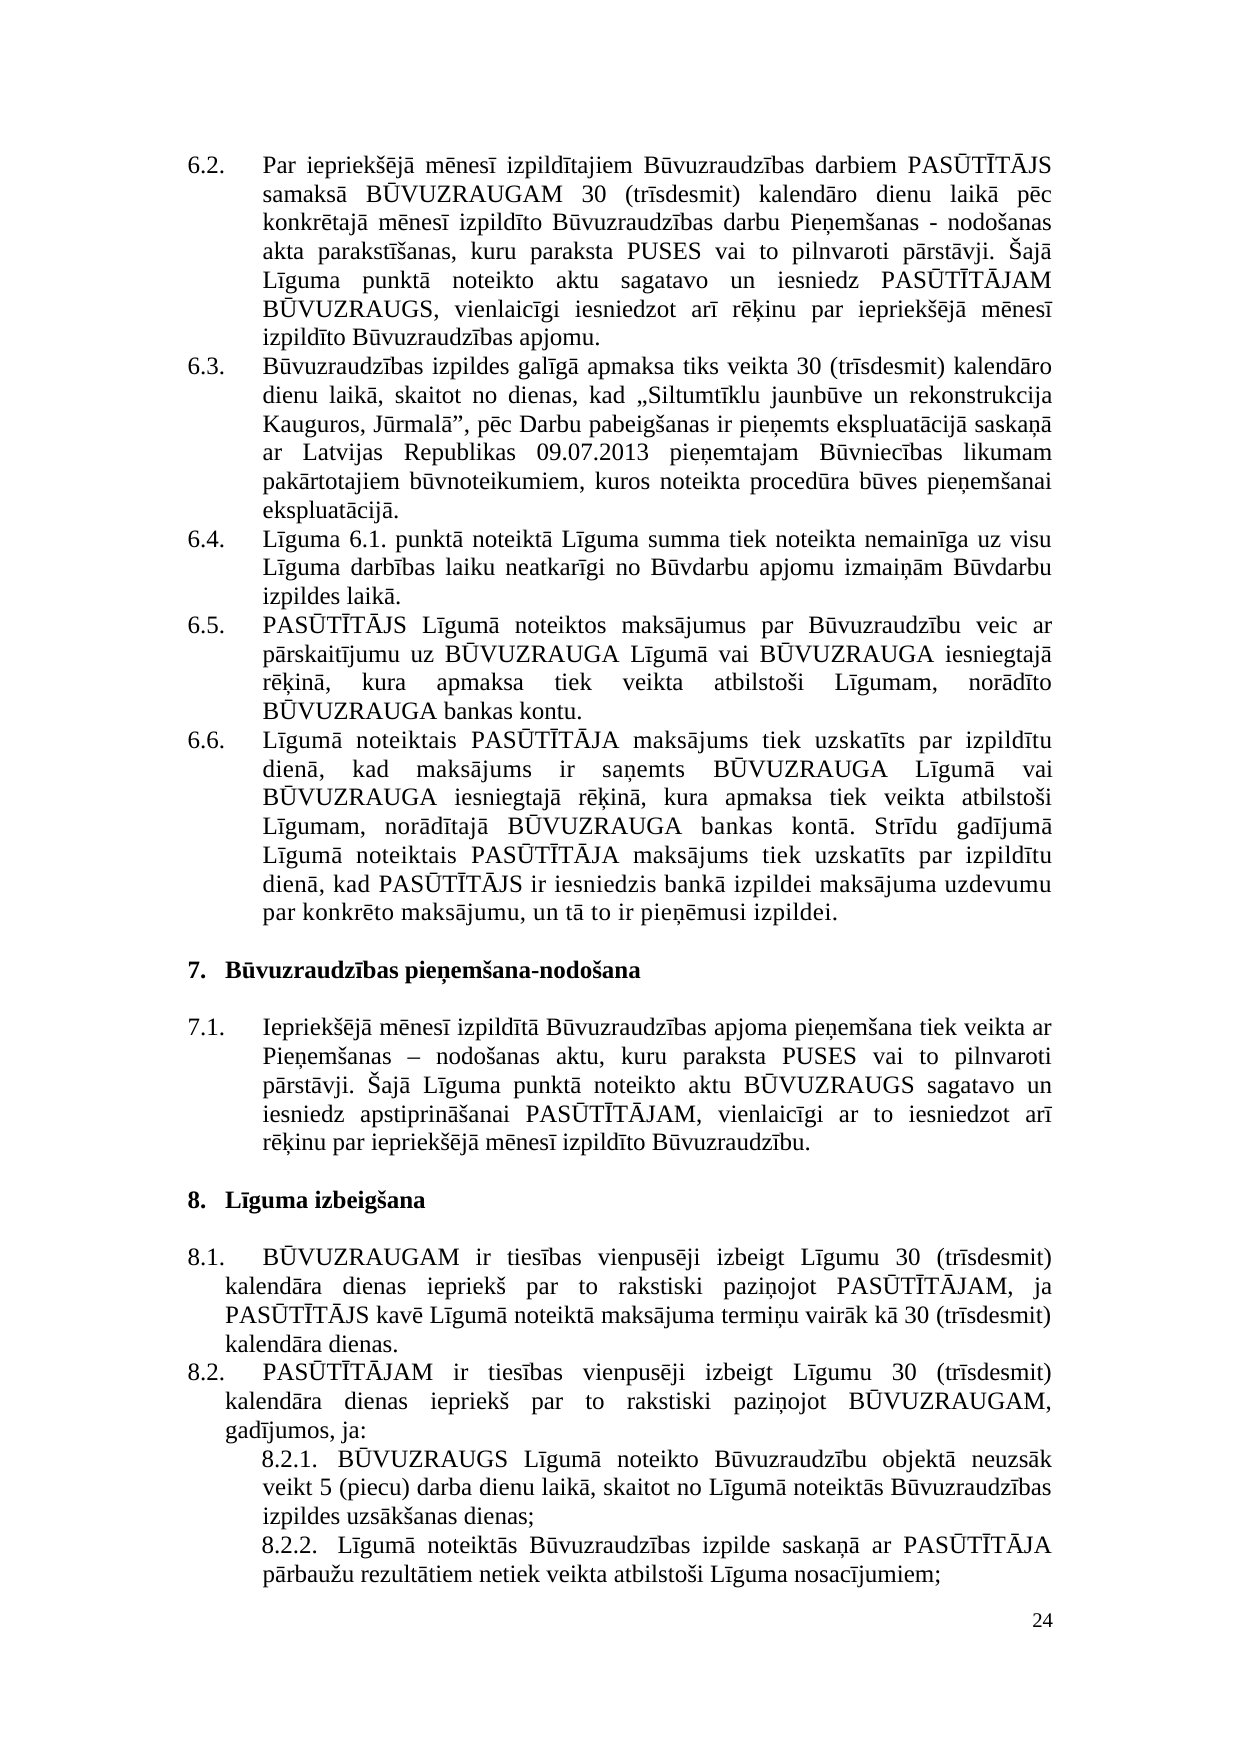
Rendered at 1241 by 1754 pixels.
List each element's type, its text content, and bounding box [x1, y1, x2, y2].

text 7.1. Iepriekšējā mēnesī izpildītā Būvuzraudzības apjoma pieņemšana tiek veikta ar Pieņemšanas – nodošanas aktu, kuru paraksta PUSES vai to pilnvaroti pārstāvji. Šajā Līguma punktā noteikto aktu BŪVUZRAUGS sagatavo un iesniedz apstiprināšanai PASŪTĪTĀJAM, vienlaicīgi ar to iesniedzot arī rēķinu par iepriekšējā mēnesī izpildīto Būvuzraudzību. [187, 1012, 1053, 1156]
list BŪVUZRAUGS Līgumā noteikto Būvuzraudzību objektā neuzsāk veikt 5 (piecu) darba dienu laikā, skaitot no Līgumā noteiktās Būvuzraudzības izpildes uzsākšanas dienas; [261, 1444, 1053, 1530]
list Līgumā noteiktās Būvuzraudzības izpilde saskaņā ar PASŪTĪTĀJA pārbaužu rezultātiem netiek veikta atbilstoši Līguma nosacījumiem; [261, 1530, 1053, 1587]
list Līguma 6.1. punktā noteiktā Līguma summa tiek noteikta nemainīga uz visu Līguma darbības laiku neatkarīgi no Būvdarbu apjomu izmaiņām Būvdarbu izpildes laikā. [187, 524, 1053, 610]
list Būvuzraudzības pieņemšana-nodošana [187, 955, 1053, 984]
list BŪVUZRAUGAM ir tiesības vienpusēji izbeigt Līgumu 30 (trīsdesmit) kalendāra dienas iepriekš par to rakstiski paziņojot PASŪTĪTĀJAM, ja PASŪTĪTĀJS kavē Līgumā noteiktā maksājuma termiņu vairāk kā 30 (trīsdesmit) kalendāra dienas. [187, 1242, 1053, 1357]
list PASŪTĪTĀJS Līgumā noteiktos maksājumus par Būvuzraudzību veic ar pārskaitījumu uz BŪVUZRAUGA Līgumā vai BŪVUZRAUGA iesniegtajā rēķinā, kura apmaksa tiek veikta atbilstoši Līgumam, norādīto BŪVUZRAUGA bankas kontu. [187, 610, 1053, 725]
list Līguma izbeigšana [187, 1185, 1053, 1214]
list PASŪTĪTĀJAM ir tiesības vienpusēji izbeigt Līgumu 30 (trīsdesmit) kalendāra dienas iepriekš par to rakstiski paziņojot BŪVUZRAUGAM, gadījumos, ja: [187, 1357, 1053, 1444]
list Par iepriekšējā mēnesī izpildītajiem Būvuzraudzības darbiem PASŪTĪTĀJS samaksā BŪVUZRAUGAM 30 (trīsdesmit) kalendāro dienu laikā pēc konkrētajā mēnesī izpildīto Būvuzraudzības darbu Pieņemšanas - nodošanas akta parakstīšanas, kuru paraksta PUSES vai to pilnvaroti pārstāvji. Šajā Līguma punktā noteikto aktu sagatavo un iesniedz PASŪTĪTĀJAM BŪVUZRAUGS, vienlaicīgi iesniedzot arī rēķinu par iepriekšējā mēnesī izpildīto Būvuzraudzības apjomu. [187, 150, 1053, 351]
list Līgumā noteiktais PASŪTĪTĀJA maksājums tiek uzskatīts par izpildītu dienā, kad maksājums ir saņemts BŪVUZRAUGA Līgumā vai BŪVUZRAUGA iesniegtajā rēķinā, kura apmaksa tiek veikta atbilstoši Līgumam, norādītajā BŪVUZRAUGA bankas kontā. Strīdu gadījumā Līgumā noteiktais PASŪTĪTĀJA maksājums tiek uzskatīts par izpildītu dienā, kad PASŪTĪTĀJS ir iesniedzis bankā izpildei maksājuma uzdevumu par konkrēto maksājumu, un tā to ir pieņēmusi izpildei. [187, 725, 1053, 926]
list Būvuzraudzības izpildes galīgā apmaksa tiks veikta 30 (trīsdesmit) kalendāro dienu laikā, skaitot no dienas, kad „Siltumtīklu jaunbūve un rekonstrukcija Kauguros, Jūrmalā”, pēc Darbu pabeigšanas ir pieņemts ekspluatācijā saskaņā ar Latvijas Republikas 09.07.2013 pieņemtajam Būvniecības likumam pakārtotajiem būvnoteikumiem, kuros noteikta procedūra būves pieņemšanai ekspluatācijā. [187, 351, 1053, 524]
